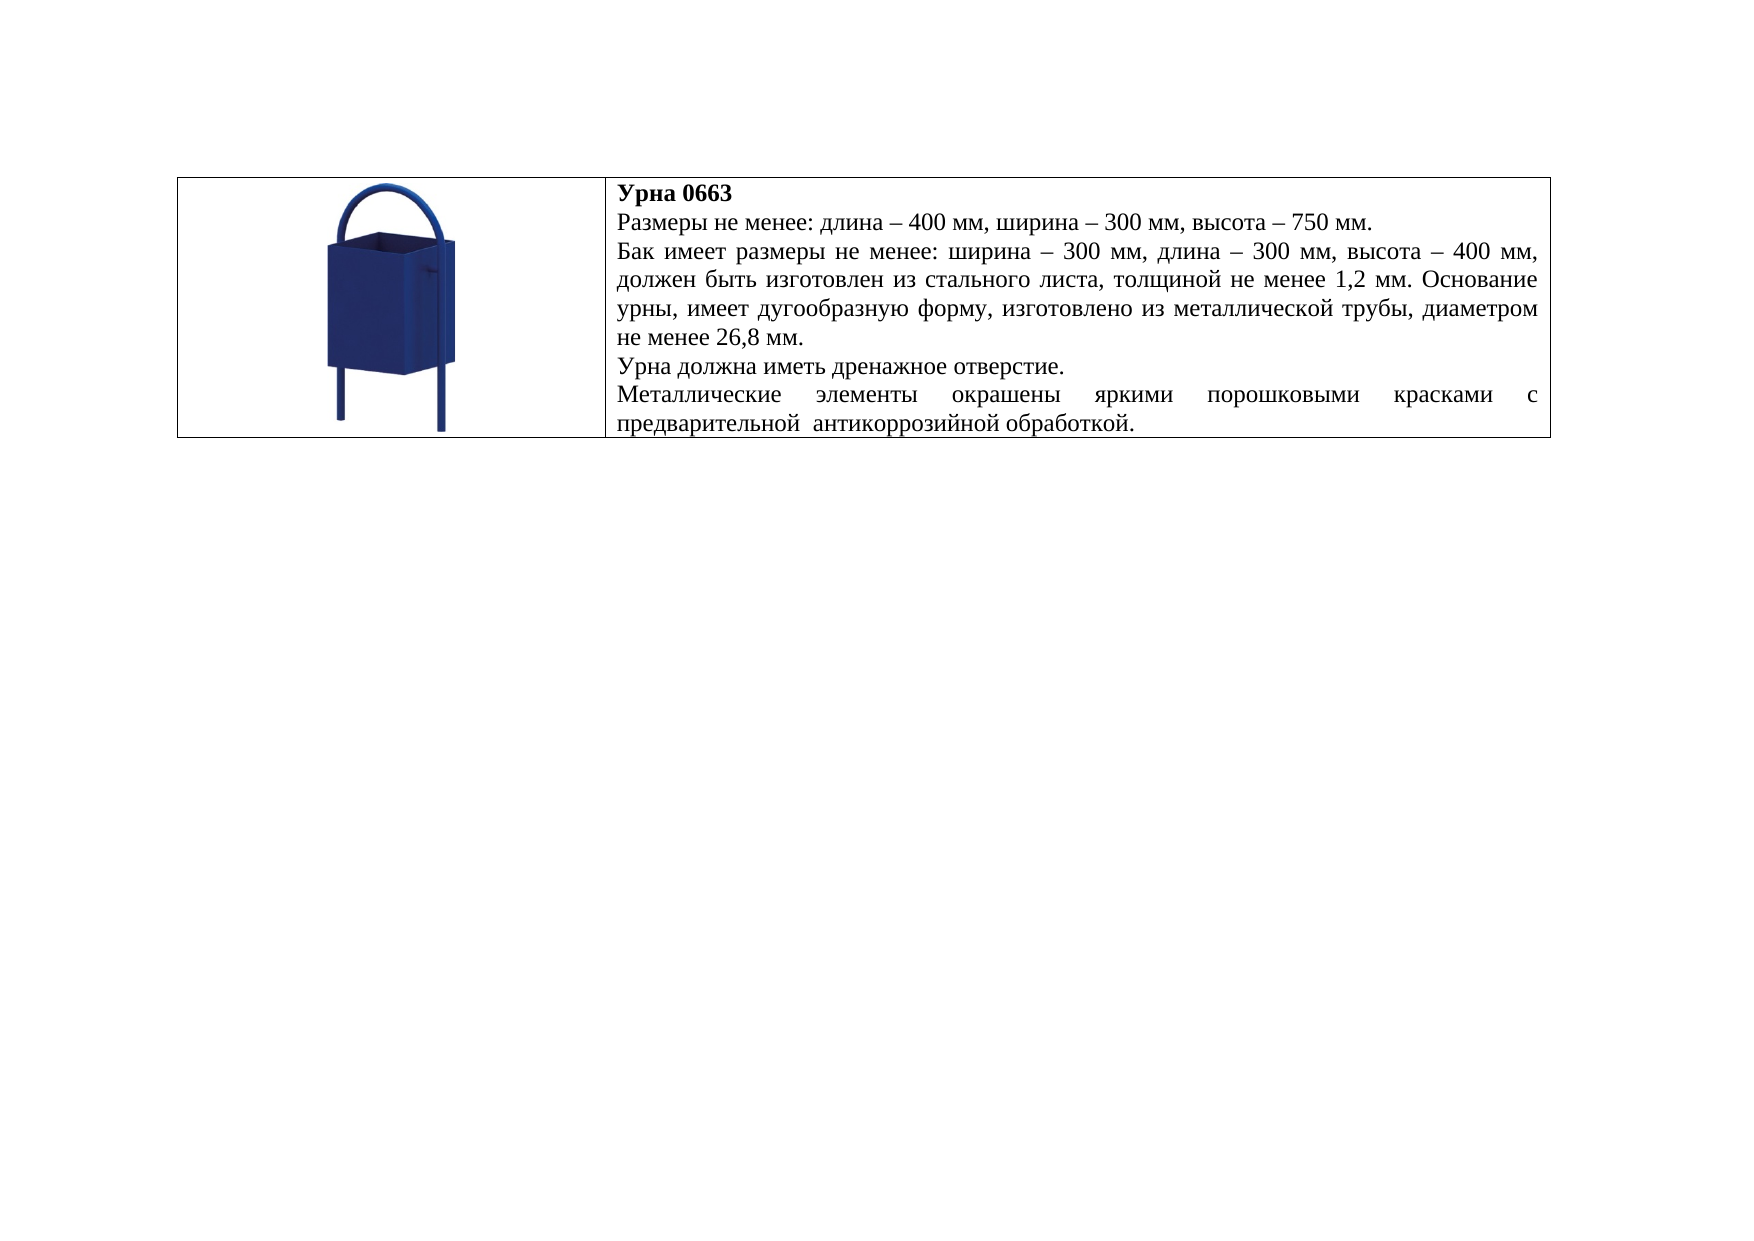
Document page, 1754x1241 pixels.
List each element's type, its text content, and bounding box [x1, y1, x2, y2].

picture [327, 183, 456, 432]
table_header [178, 178, 605, 437]
table_header Урна 0663 Размеры не менее: длина – 400 мм, ширина – 300 мм, высота – 750 мм. Бак имеет размеры не менее: ширина – 300 мм, длина – 300 мм, высота – 400 мм, должен быть изготовлен из стального листа, толщиной не менее 1,2 мм. Основание урны, имеет дугообразную форму, изготовлено из металлической трубы, диаметром не менее 26,8 мм. Урна должна иметь дренажное отверстие. Металлические элементы окрашены яркими порошковыми красками с предварительной антикоррозийной обработкой. [606, 178, 1550, 437]
